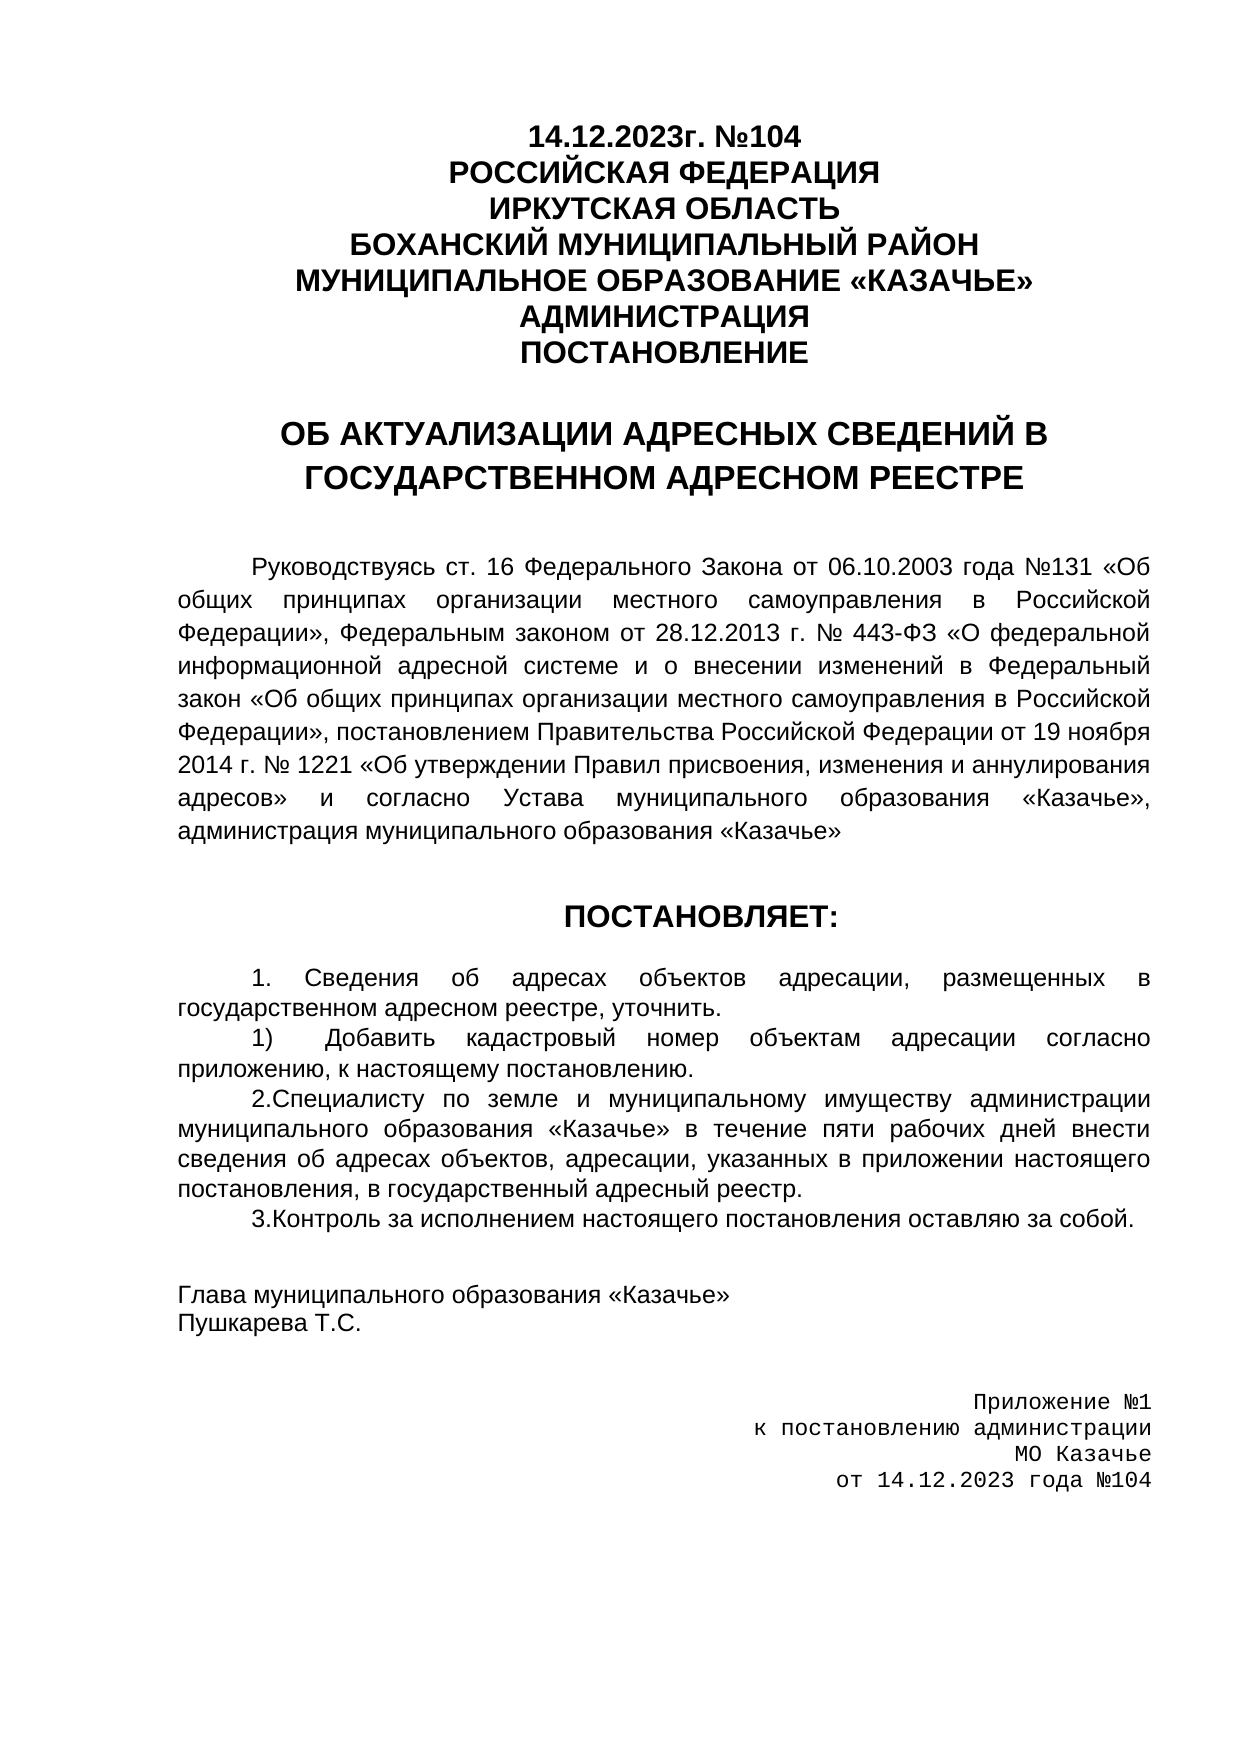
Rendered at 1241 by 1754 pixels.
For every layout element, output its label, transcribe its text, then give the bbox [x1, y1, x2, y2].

text МО Казачье [266, 1442, 1152, 1468]
list 1. Сведения об адресах объектов адресации, размещенных в государственном адресном реестре, уточнить. [177, 963, 1152, 1022]
text Руководствуясь ст. 16 Федерального Закона от 06.10.2003 года №131 «Об общих принципах организации местного самоуправления в Российской Федерации», Федеральным законом от 28.12.2013 г. № 443-ФЗ «О федеральной информационной адресной системе и о внесении изменений в Федеральный закон «Об общих принципах организации местного самоуправления в Российской Федерации», постановлением Правительства Российской Федерации от 19 ноября 2014 г. № 1221 «Об утверждении Правил присвоения, изменения и аннулирования адресов» и согласно Устава муниципального образования «Казачье», администрация муниципального образования «Казачье» [177, 552, 1152, 845]
text ПОСТАНОВЛЕНИЕ [177, 334, 1152, 370]
text МУНИЦИПАЛЬНОЕ ОБРАЗОВАНИЕ «КАЗАЧЬЕ» [177, 262, 1152, 298]
text к постановлению администрации [266, 1416, 1152, 1442]
text АДМИНИСТРАЦИЯ [177, 298, 1152, 334]
text Приложение №1 [266, 1390, 1152, 1416]
text Глава муниципального образования «Казачье» [177, 1279, 1152, 1308]
text БОХАНСКИЙ МУНИЦИПАЛЬНЫЙ РАЙОН [177, 226, 1152, 262]
text Пушкарева Т.С. [177, 1308, 1152, 1337]
list 2.Специалисту по земле и муниципальному имуществу администрации муниципального образования «Казачье» в течение пяти рабочих дней внести сведения об адресах объектов, адресации, указанных в приложении настоящего постановления, в государственный адресный реестр. [177, 1084, 1152, 1203]
text ПОСТАНОВЛЯЕТ: [177, 898, 1152, 934]
text ИРКУТСКАЯ ОБЛАСТЬ [177, 190, 1152, 226]
list Добавить кадастровый номер объектам адресации согласно приложению, к настоящему постановлению. [177, 1023, 1152, 1082]
text от 14.12.2023 года №104 [177, 1468, 1152, 1494]
text ОБ АКТУАЛИЗАЦИИ АДРЕСНЫХ СВЕДЕНИЙ В ГОСУДАРСТВЕННОМ АДРЕСНОМ РЕЕСТРЕ [177, 370, 1152, 496]
text РОССИЙСКАЯ ФЕДЕРАЦИЯ [177, 154, 1152, 190]
list 3.Контроль за исполнением настоящего постановления оставляю за собой. [177, 1204, 1152, 1233]
text 14.12.2023г. №104 [177, 118, 1152, 154]
